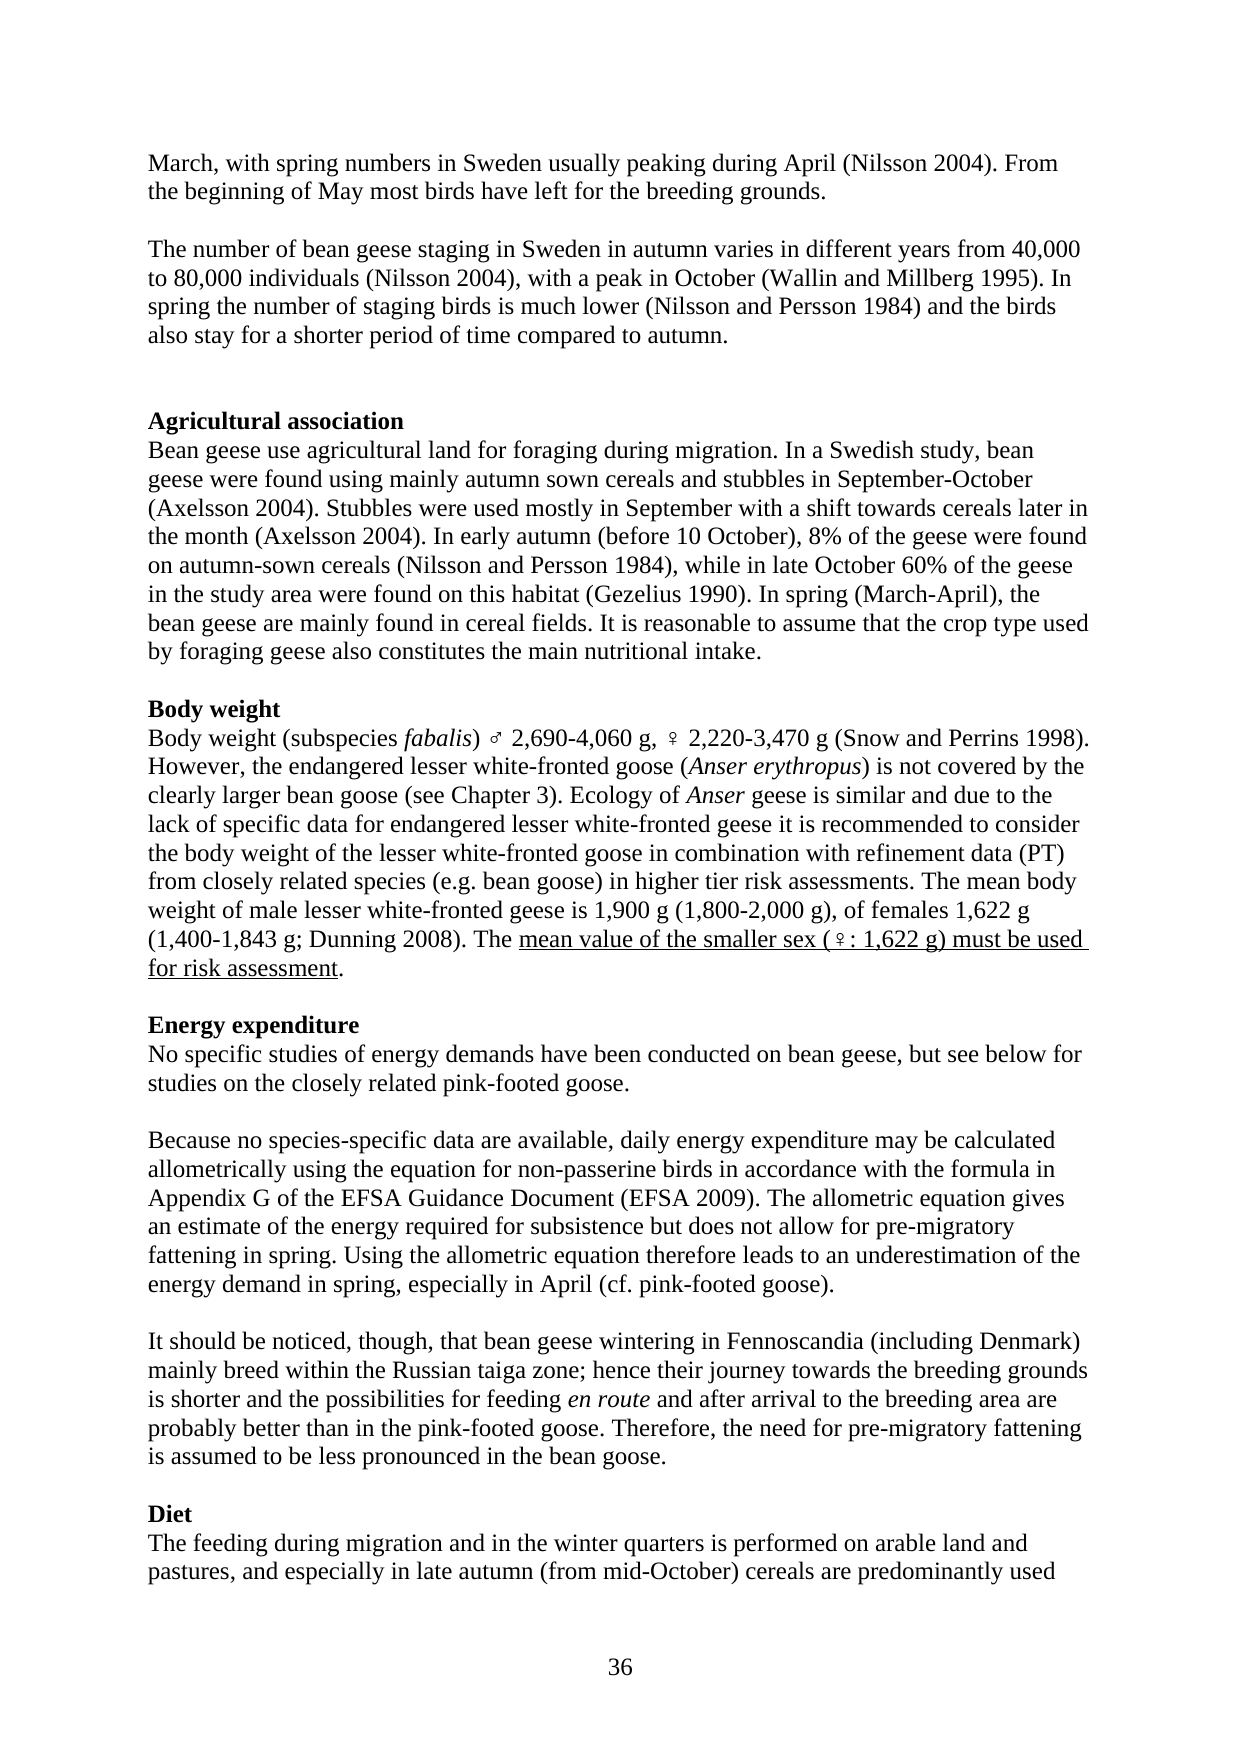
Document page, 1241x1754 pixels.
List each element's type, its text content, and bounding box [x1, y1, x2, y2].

text However, the endangered lesser white-fronted goose (Anser erythropus) is not covered by the clearly larger bean goose (see Chapter 3). Ecology of Anser geese is similar and due to the lack of specific data for endangered lesser white-fronted geese it is recommended to consider the body weight of the lesser white-fronted goose in combination with refinement data (PT) from closely related species (e.g. bean goose) in higher tier risk assessments. The mean body weight of male lesser white-fronted geese is 1,900 g (1,800-2,000 g), of females 1,622 g (1,400-1,843 g; Dunning 2008). The mean value of the smaller sex (♀: 1,622 g) must be used for risk assessment. [148, 751, 1092, 981]
text Body weight [148, 694, 1092, 723]
text Because no species-specific data are available, daily energy expenditure may be calculated allometrically using the equation for non-passerine birds in accordance with the formula in Appendix G of the EFSA Guidance Document (EFSA 2009). The allometric equation gives an estimate of the energy required for subsistence but does not allow for pre-migratory fattening in spring. Using the allometric equation therefore leads to an underestimation of the energy demand in spring, especially in April (cf. pink-footed goose). [148, 1125, 1092, 1298]
text No specific studies of energy demands have been conducted on bean geese, but see below for studies on the closely related pink-footed goose. [148, 1039, 1092, 1096]
text Energy expenditure [148, 1010, 1092, 1039]
text Agricultural association [148, 406, 1092, 435]
text Body weight (subspecies fabalis) ♂ 2,690-4,060 g, ♀ 2,220-3,470 g (Snow and Perrins 1998). [148, 723, 1092, 751]
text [148, 1528, 1092, 1585]
text Bean geese use agricultural land for foraging during migration. In a Swedish study, bean geese were found using mainly autumn sown cereals and stubbles in September-October (Axelsson 2004). Stubbles were used mostly in September with a shift towards cereals later in the month (Axelsson 2004). In early autumn (before 10 October), 8% of the geese were found on autumn-sown cereals (Nilsson and Persson 1984), while in late October 60% of the geese in the study area were found on this habitat (Gezelius 1990). In spring (March-April), the bean geese are mainly found in cereal fields. It is reasonable to assume that the crop type used by foraging geese also constitutes the main nutritional intake. [148, 435, 1092, 665]
text The number of bean geese staging in Sweden in autumn varies in different years from 40,000 to 80,000 individuals (Nilsson 2004), with a peak in October (Wallin and Millberg 1995). In spring the number of staging birds is much lower (Nilsson and Persson 1984) and the birds also stay for a shorter period of time compared to autumn. [148, 234, 1092, 349]
text It should be noticed, though, that bean geese wintering in Fennoscandia (including Denmark) mainly breed within the Russian taiga zone; hence their journey towards the breeding grounds is shorter and the possibilities for feeding en route and after arrival to the breeding area are probably better than in the pink-footed goose. Therefore, the need for pre-migratory fattening is assumed to be less pronounced in the bean goose. [148, 1326, 1092, 1470]
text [148, 148, 1092, 205]
text Diet [148, 1499, 1092, 1528]
